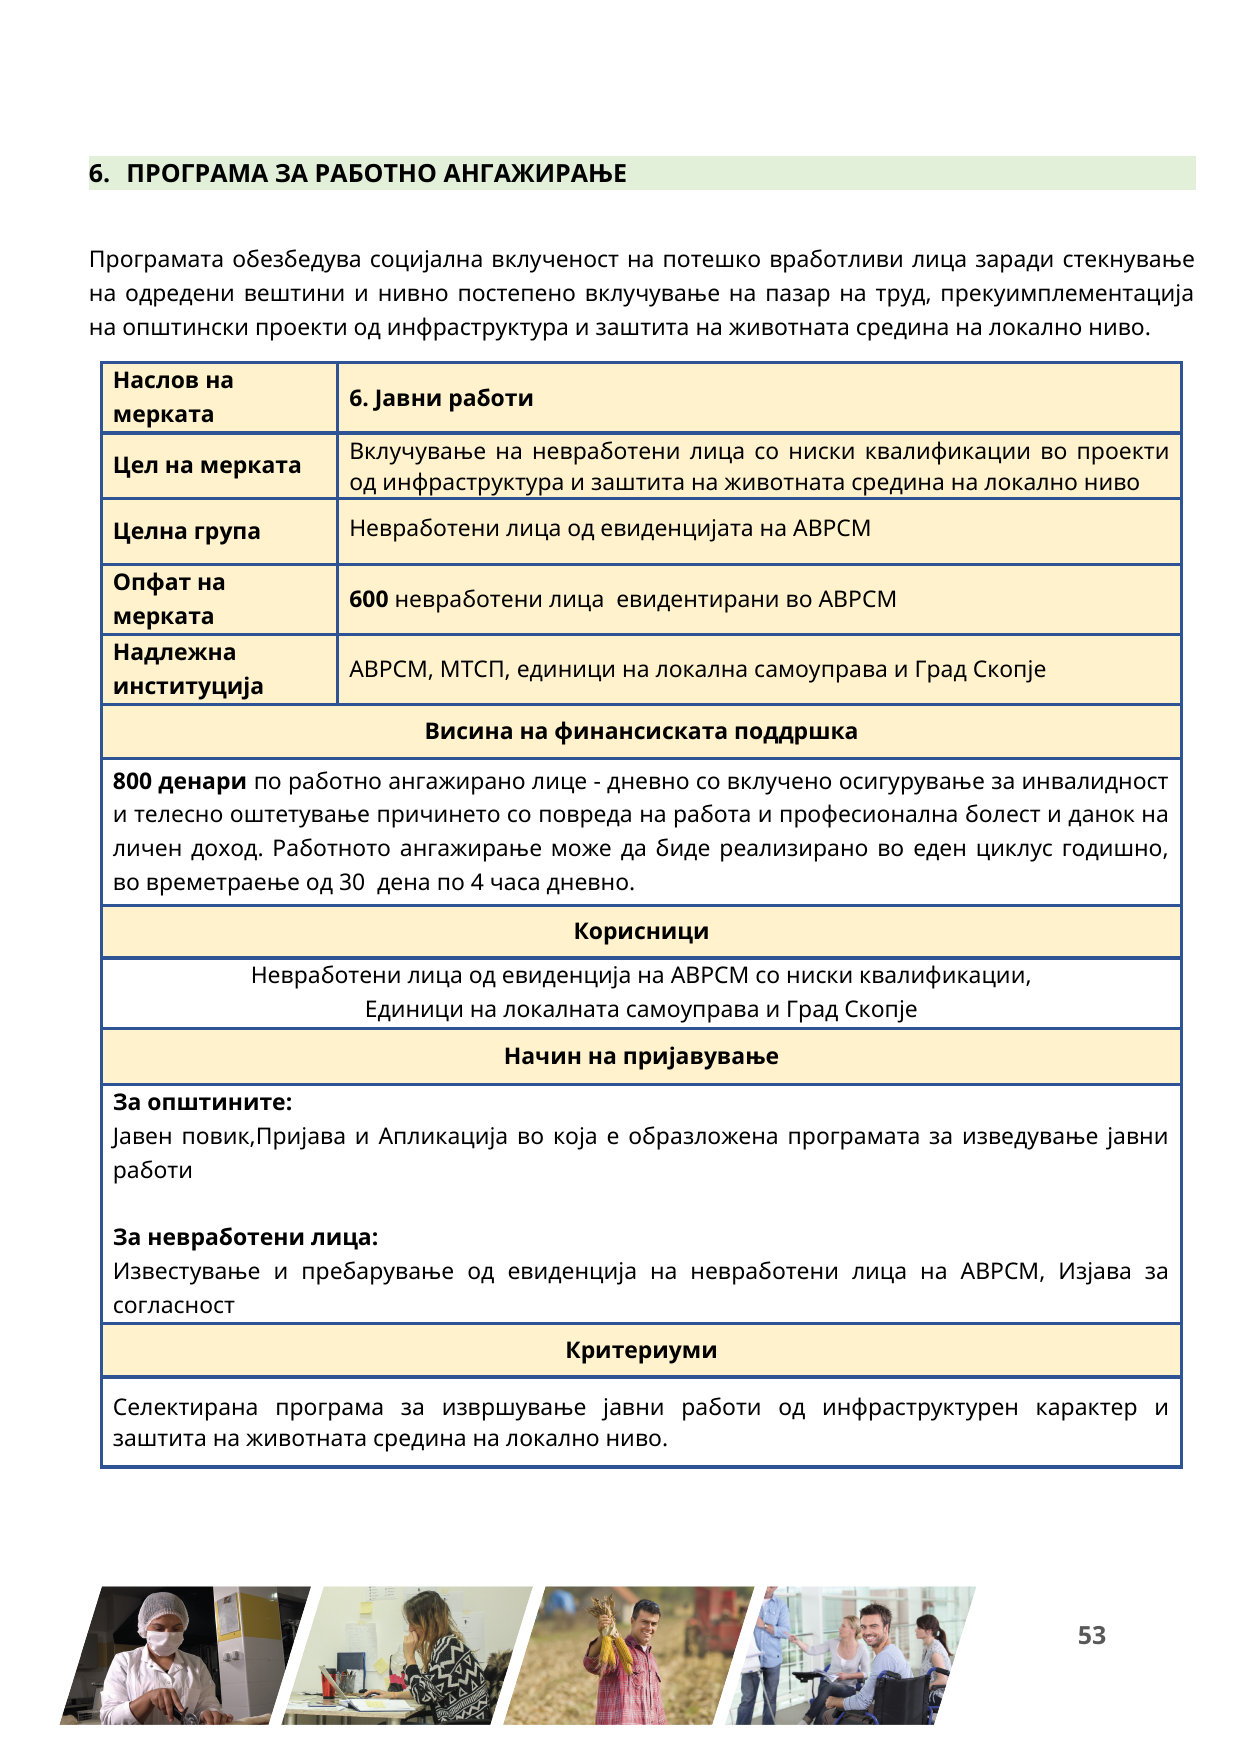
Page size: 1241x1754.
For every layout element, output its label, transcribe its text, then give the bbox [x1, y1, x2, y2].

table_cell Селектирана програма за извршување јавни работи од инфраструктурен карактер и заштита на животната средина на локално ниво. [103, 1379, 1180, 1465]
table_cell Целна група [103, 500, 336, 563]
table_cell За општините: Јавен повик,Пријава и Апликација во која е образложена програмата за изведување јавни работи За невработени лица: Известување и пребарување од евиденција на невработени лица на АВРСМ, Изјава за согласност [103, 1086, 1180, 1322]
picture [59, 1586, 982, 1725]
table_cell АВРСМ, МТСП, единици на локална самоуправа и Град Скопје [339, 636, 1180, 703]
table_cell Начин на пријавување [103, 1030, 1180, 1083]
table_cell Корисници [103, 907, 1180, 956]
table_header 6. Јавни работи [339, 364, 1180, 431]
table_cell Опфат на мерката [103, 566, 336, 633]
table_header Наслов на мерката [103, 364, 336, 431]
table_cell Невработени лица од евиденција на АВРСМ со ниски квалификации, Единици на локалната самоуправа и Град Скопје [103, 960, 1180, 1027]
table_cell 600 невработени лица евидентирани во АВРСМ [339, 566, 1180, 633]
subtitle ПРОГРАМА ЗА РАБОТНО АНГАЖИРАЊЕ [89, 156, 1196, 190]
table_cell Невработени лица од евиденцијата на АВРСМ [339, 500, 1180, 563]
table_cell Цел на мерката [103, 435, 336, 497]
table_cell Висина на финансиската поддршка [103, 706, 1180, 757]
text Програмата обезбедува социјална вклученост на потешко вработливи лица заради стекнување на одредени вештини и нивно постепено вклучување на пазар на труд, прекуимплементација на општински проекти од инфраструктура и заштита на животната средина на локално ниво. [89, 243, 1196, 342]
table_cell 800 денари по работно ангажирано лице - дневно со вклучено осигурување за инвалидност и телесно оштетување причинето со повреда на работа и професионална болест и данок на личен доход. Работното ангажирање може да биде реализирано во еден циклус годишно, во времетраење од 30 дена по 4 часа дневно. [103, 760, 1180, 904]
table_cell Вклучување на невработени лица со ниски квалификации во проекти од инфраструктура и заштита на животната средина на локално ниво [339, 435, 1180, 497]
table_cell Критериуми [103, 1325, 1180, 1375]
table_cell Надлежна институција [103, 636, 336, 703]
